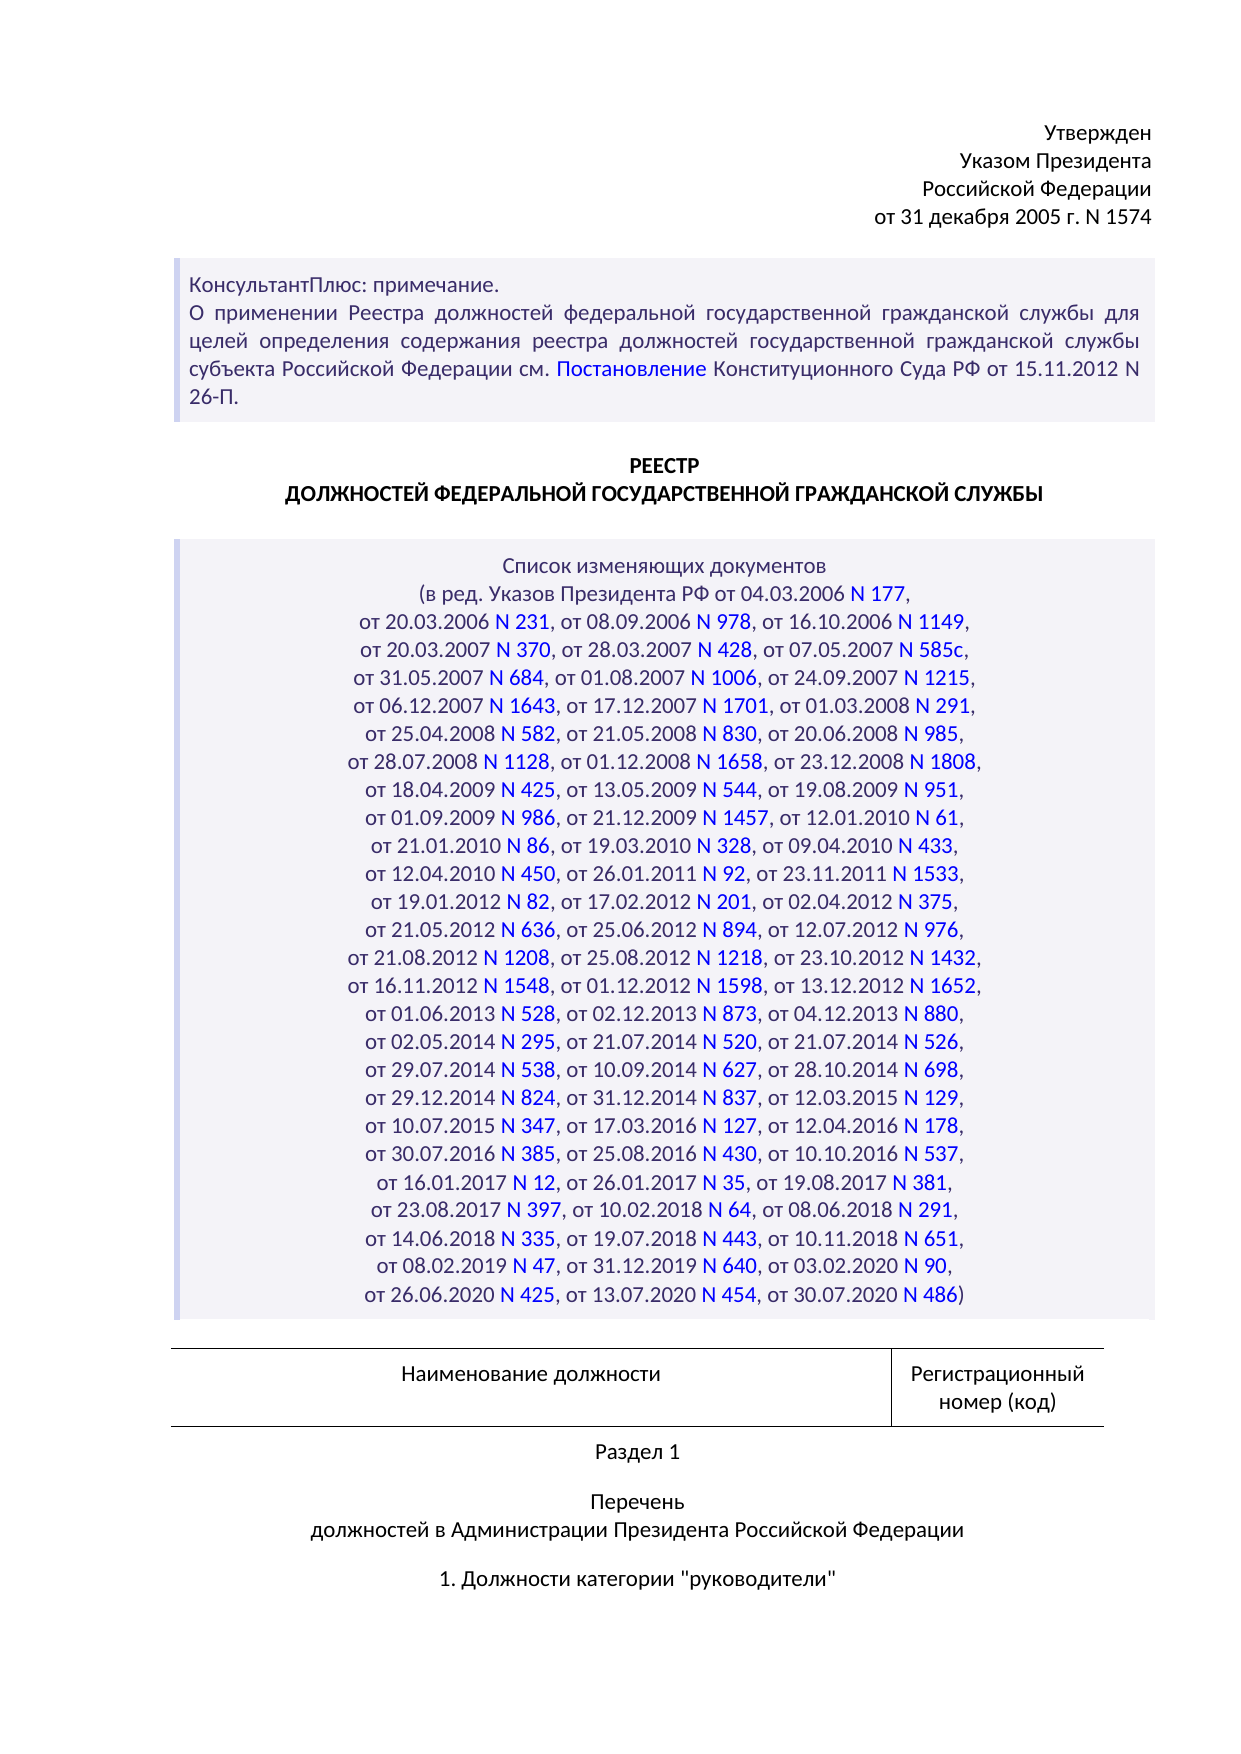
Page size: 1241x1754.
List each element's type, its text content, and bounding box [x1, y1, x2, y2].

table_header Наименование должности [171, 1349, 891, 1426]
title РЕЕСТР [177, 451, 1152, 479]
text Указом Президента [177, 146, 1152, 174]
text Российской Федерации [177, 174, 1152, 202]
table_header Список изменяющих документов (в ред. Указов Президента РФ от 04.03.2006 N 177, от 20.03.2006 N 231, от 08.09.2006 N 978, от 16.10.2006 N 1149, от 20.03.2007 N 370, от 28.03.2007 N 428, от 07.05.2007 N 585с, от 31.05.2007 N 684, от 01.08.2007 N 1006, от 24.09.2007 N 1215, от 06.12.2007 N 1643, от 17.12.2007 N 1701, от 01.03.2008 N 291, от 25.04.2008 N 582, от 21.05.2008 N 830, от 20.06.2008 N 985, от 28.07.2008 N 1128, от 01.12.2008 N 1658, от 23.12.2008 N 1808, от 18.04.2009 N 425, от 13.05.2009 N 544, от 19.08.2009 N 951, от 01.09.2009 N 986, от 21.12.2009 N 1457, от 12.01.2010 N 61, от 21.01.2010 N 86, от 19.03.2010 N 328, от 09.04.2010 N 433, от 12.04.2010 N 450, от 26.01.2011 N 92, от 23.11.2011 N 1533, от 19.01.2012 N 82, от 17.02.2012 N 201, от 02.04.2012 N 375, от 21.05.2012 N 636, от 25.06.2012 N 894, от 12.07.2012 N 976, от 21.08.2012 N 1208, от 25.08.2012 N 1218, от 23.10.2012 N 1432, от 16.11.2012 N 1548, от 01.12.2012 N 1598, от 13.12.2012 N 1652, от 01.06.2013 N 528, от 02.12.2013 N 873, от 04.12.2013 N 880, от 02.05.2014 N 295, от 21.07.2014 N 520, от 21.07.2014 N 526, от 29.07.2014 N 538, от 10.09.2014 N 627, от 28.10.2014 N 698, от 29.12.2014 N 824, от 31.12.2014 N 837, от 12.03.2015 N 129, от 10.07.2015 N 347, от 17.03.2016 N 127, от 12.04.2016 N 178, от 30.07.2016 N 385, от 25.08.2016 N 430, от 10.10.2016 N 537, от 16.01.2017 N 12, от 26.01.2017 N 35, от 19.08.2017 N 381, от 23.08.2017 N 397, от 10.02.2018 N 64, от 08.06.2018 N 291, от 14.06.2018 N 335, от 19.07.2018 N 443, от 10.11.2018 N 651, от 08.02.2019 N 47, от 31.12.2019 N 640, от 03.02.2020 N 90, от 26.06.2020 N 425, от 13.07.2020 N 454, от 30.07.2020 N 486) [180, 539, 1149, 1319]
table_cell 1. Должности категории "руководители" [171, 1554, 1104, 1603]
table_cell Раздел 1 [171, 1427, 1104, 1476]
table_header КонсультантПлюс: примечание. О применении Реестра должностей федеральной государственной гражданской службы для целей определения содержания реестра должностей государственной гражданской службы субъекта Российской Федерации см. Постановление Конституционного Суда РФ от 15.11.2012 N 26-П. [180, 258, 1149, 422]
table_header Регистрационный номер (код) [892, 1349, 1104, 1426]
text от 31 декабря 2005 г. N 1574 [177, 202, 1152, 230]
table_cell Перечень должностей в Администрации Президента Российской Федерации [171, 1476, 1104, 1553]
text Утвержден [177, 118, 1152, 146]
title ДОЛЖНОСТЕЙ ФЕДЕРАЛЬНОЙ ГОСУДАРСТВЕННОЙ ГРАЖДАНСКОЙ СЛУЖБЫ [177, 479, 1152, 507]
